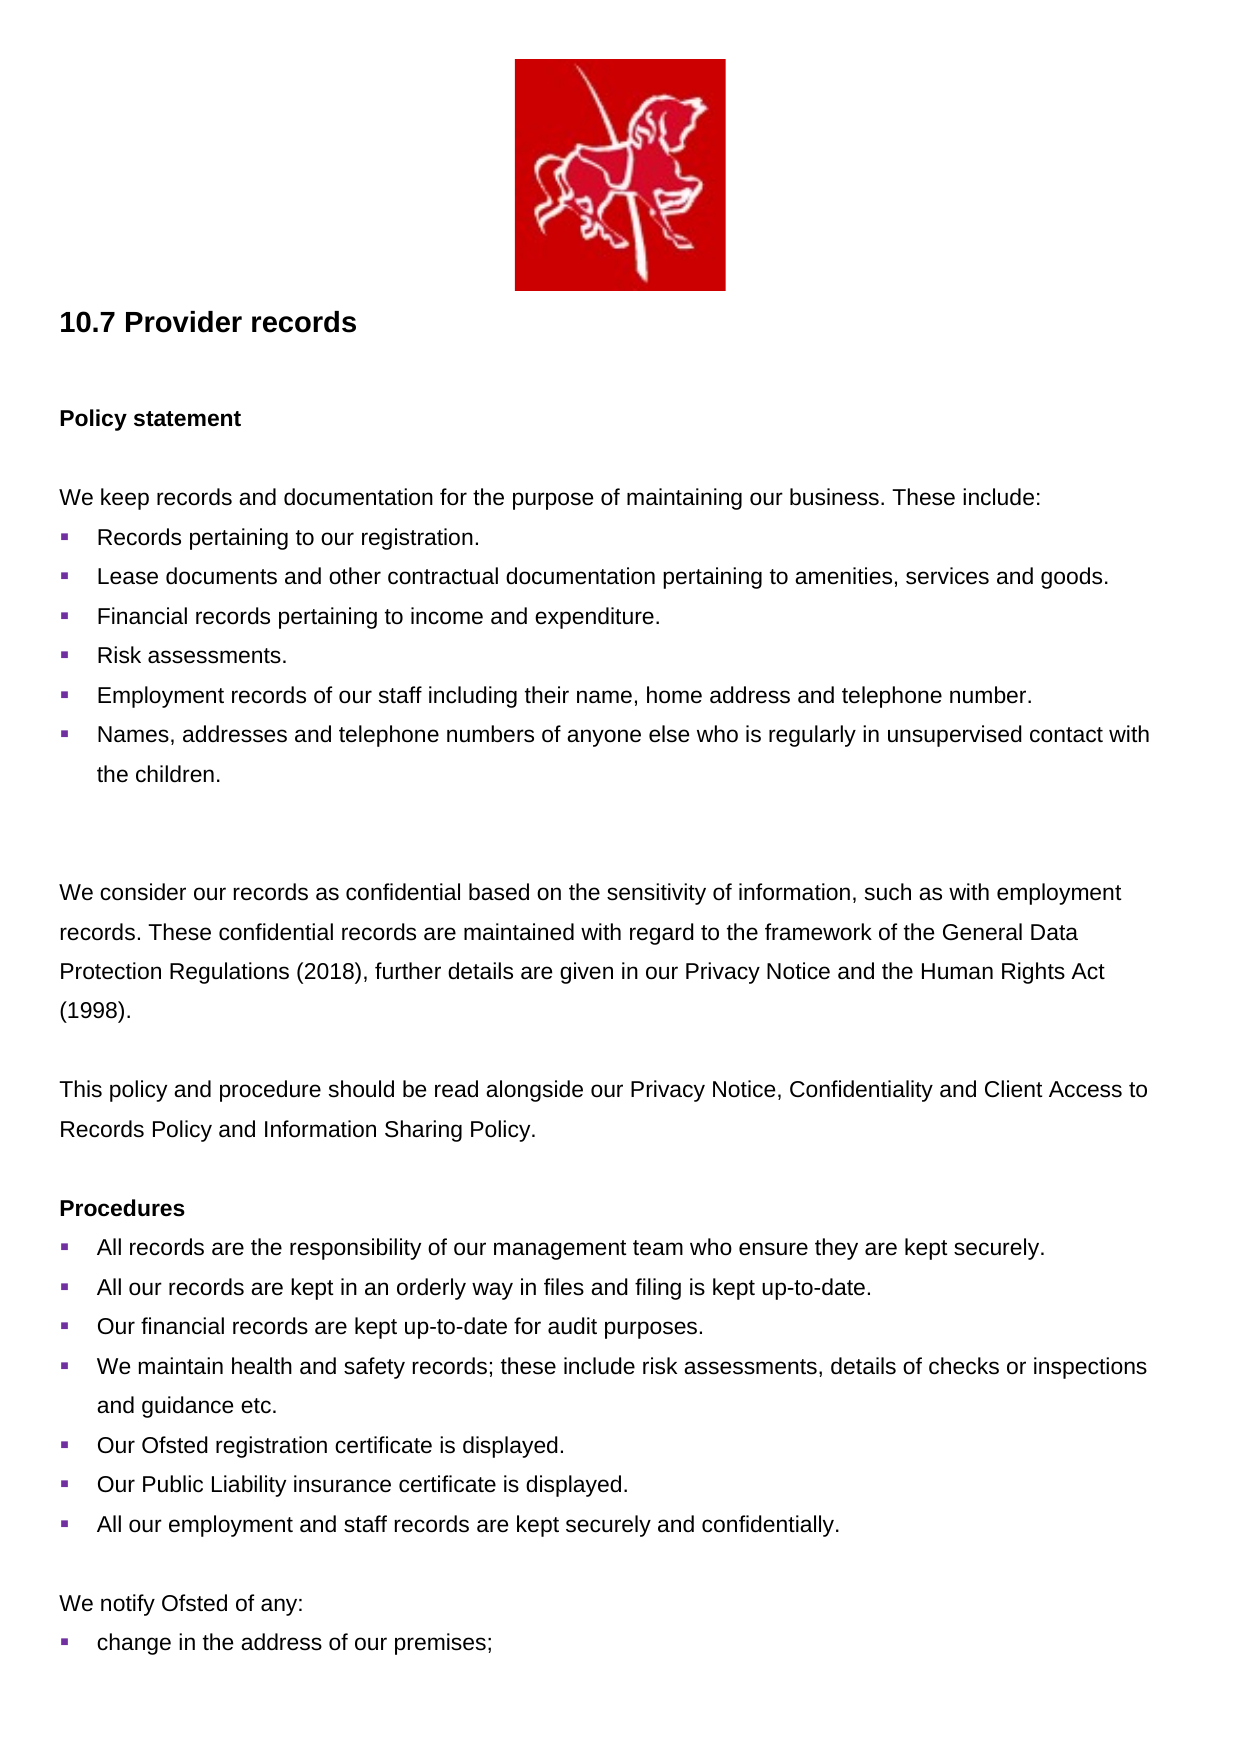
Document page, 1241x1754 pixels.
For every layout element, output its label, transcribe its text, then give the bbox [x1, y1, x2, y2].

list Our financial records are kept up-to-date for audit purposes. [59, 1313, 1181, 1340]
list We maintain health and safety records; these include risk assessments, details of checks or inspections and guidance etc. [59, 1353, 1181, 1419]
list Employment records of our staff including their name, home address and telephone number. [59, 682, 1181, 708]
list Records pertaining to our registration. [59, 524, 1181, 550]
list We notify Ofsted of any: [59, 1590, 1181, 1616]
list All our records are kept in an orderly way in files and filing is kept up-to-date. [59, 1274, 1181, 1300]
text This policy and procedure should be read alongside our Privacy Notice, Confidentiality and Client Access to Records Policy and Information Sharing Policy. [59, 1076, 1181, 1142]
list Our Ofsted registration certificate is displayed. [59, 1432, 1181, 1458]
text We keep records and documentation for the purpose of maintaining our business. These include: [59, 484, 1181, 511]
list Lease documents and other contractual documentation pertaining to amenities, services and goods. [59, 563, 1181, 589]
text We consider our records as confidential based on the sensitivity of information, such as with employment records. These confidential records are maintained with regard to the framework of the General Data Protection Regulations (2018), further details are given in our Privacy Notice and the Human Rights Act (1998). [59, 879, 1181, 1024]
list Financial records pertaining to income and expenditure. [59, 603, 1181, 629]
list All our employment and staff records are kept securely and confidentially. [59, 1511, 1181, 1537]
list Risk assessments. [59, 642, 1181, 668]
text 10.7 Provider records [59, 305, 1181, 338]
list change in the address of our premises; [59, 1629, 1181, 1656]
list Names, addresses and telephone numbers of anyone else who is regularly in unsupervised contact with the children. [59, 721, 1181, 787]
text Policy statement [59, 405, 1181, 432]
list All records are the responsibility of our management team who ensure they are kept securely. [59, 1234, 1181, 1261]
text Procedures [59, 1195, 1181, 1221]
picture [514, 59, 726, 291]
list Our Public Liability insurance certificate is displayed. [59, 1471, 1181, 1498]
